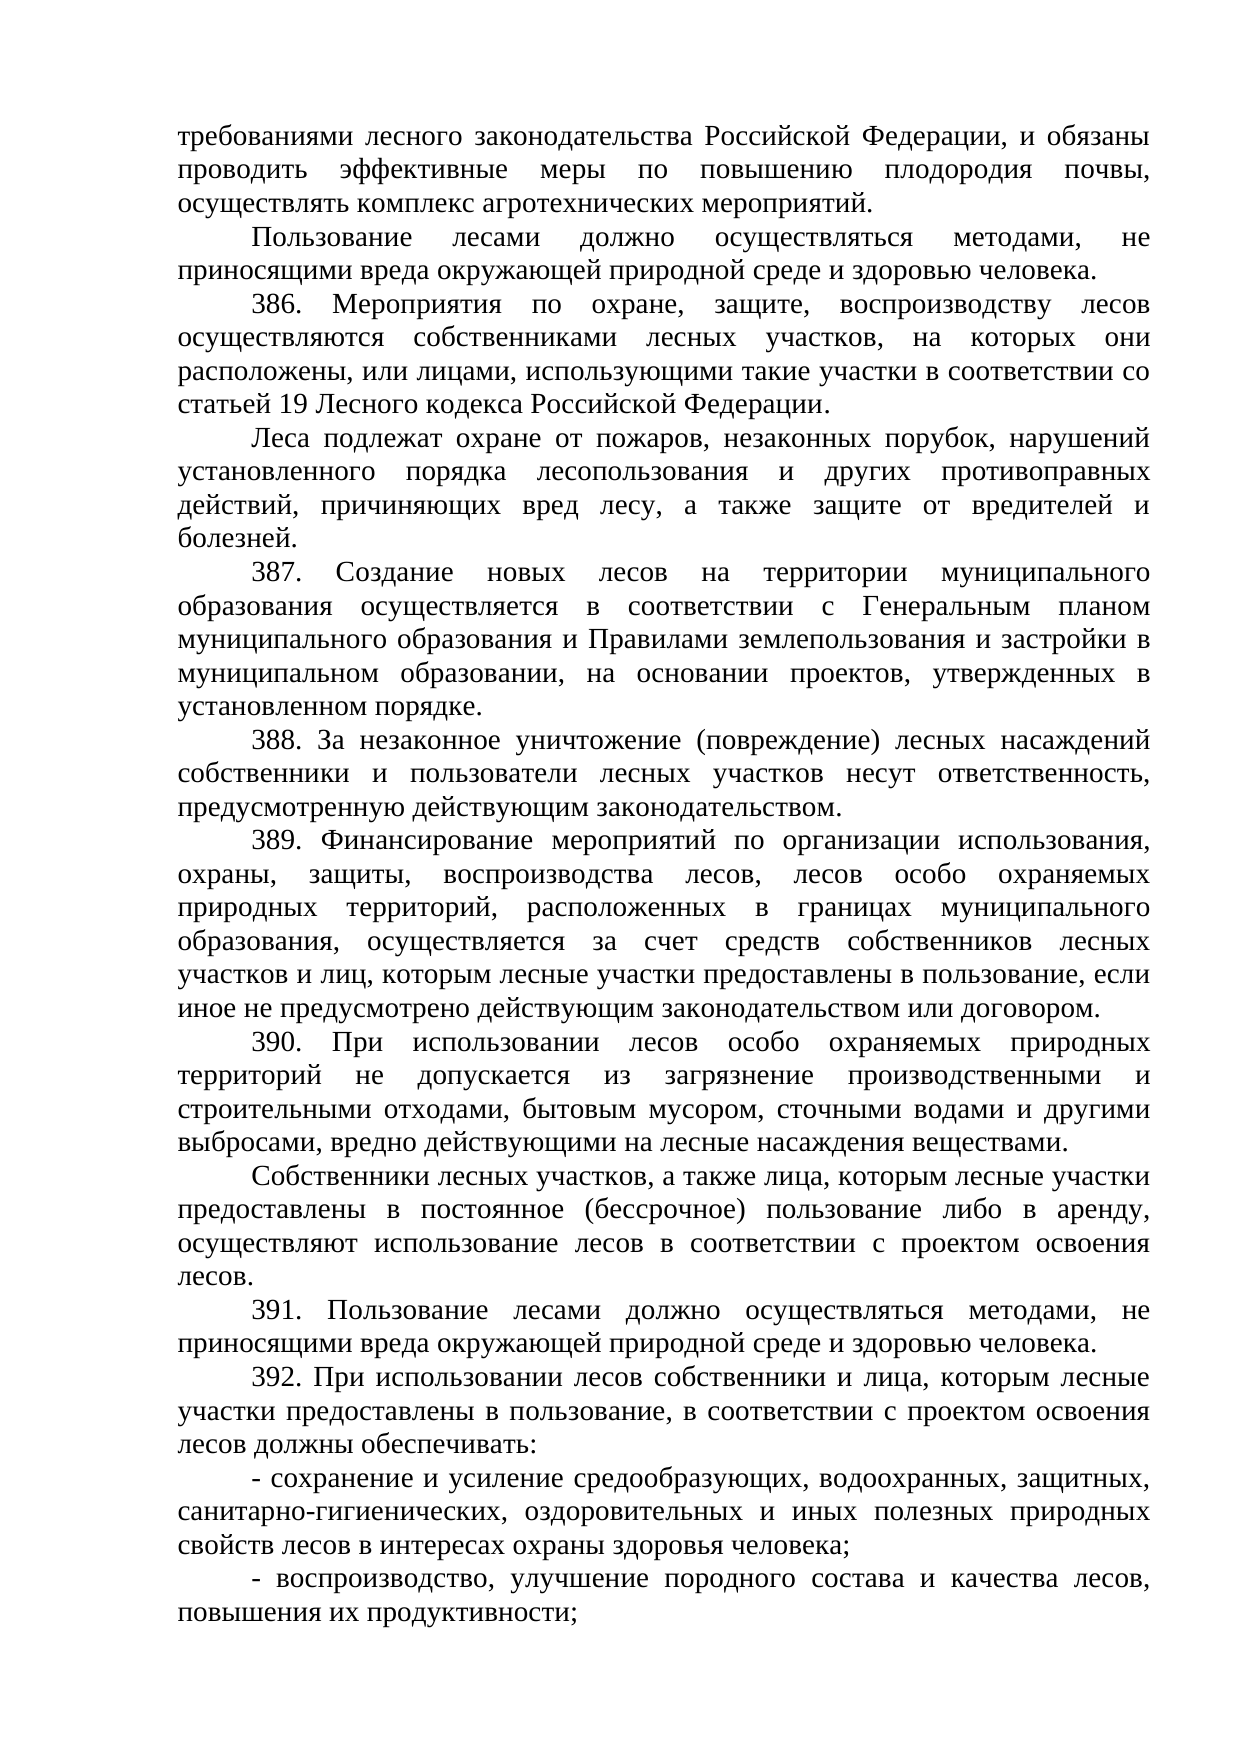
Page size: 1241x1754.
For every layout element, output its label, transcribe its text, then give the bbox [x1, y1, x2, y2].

text - сохранение и усиление средообразующих, водоохранных, защитных, санитарно-гигиенических, оздоровительных и иных полезных природных свойств лесов в интересах охраны здоровья человека; [177, 1460, 1152, 1560]
text 390. При использовании лесов особо охраняемых природных территорий не допускается из загрязнение производственными и строительными отходами, бытовым мусором, сточными водами и другими выбросами, вредно действующими на лесные насаждения веществами. [177, 1024, 1152, 1158]
text 389. Финансирование мероприятий по организации использования, охраны, защиты, воспроизводства лесов, лесов особо охраняемых природных территорий, расположенных в границах муниципального образования, осуществляется за счет средств собственников лесных участков и лиц, которым лесные участки предоставлены в пользование, если иное не предусмотрено действующим законодательством или договором. [177, 822, 1152, 1024]
text 392. При использовании лесов собственники и лица, которым лесные участки предоставлены в пользование, в соответствии с проектом освоения лесов должны обеспечивать: [177, 1359, 1152, 1460]
text - воспроизводство, улучшение породного состава и качества лесов, повышения их продуктивности; [177, 1560, 1152, 1627]
text Пользование лесами должно осуществляться методами, не приносящими вреда окружающей природной среде и здоровью человека. [177, 219, 1152, 286]
text 386. Мероприятия по охране, защите, воспроизводству лесов осуществляются собственниками лесных участков, на которых они расположены, или лицами, использующими такие участки в соответствии со статьей 19 Лесного кодекса Российской Федерации. [177, 286, 1152, 420]
text 388. За незаконное уничтожение (повреждение) лесных насаждений собственники и пользователи лесных участков несут ответственность, предусмотренную действующим законодательством. [177, 722, 1152, 822]
text Собственники лесных участков, а также лица, которым лесные участки предоставлены в постоянное (бессрочное) пользование либо в аренду, осуществляют использование лесов в соответствии с проектом освоения лесов. [177, 1158, 1152, 1292]
text 387. Создание новых лесов на территории муниципального образования осуществляется в соответствии с Генеральным планом муниципального образования и Правилами землепользования и застройки в муниципальном образовании, на основании проектов, утвержденных в установленном порядке. [177, 554, 1152, 722]
text 391. Пользование лесами должно осуществляться методами, не приносящими вреда окружающей природной среде и здоровью человека. [177, 1292, 1152, 1359]
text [177, 118, 1152, 219]
text Леса подлежат охране от пожаров, незаконных порубок, нарушений установленного порядка лесопользования и других противоправных действий, причиняющих вред лесу, а также защите от вредителей и болезней. [177, 420, 1152, 554]
